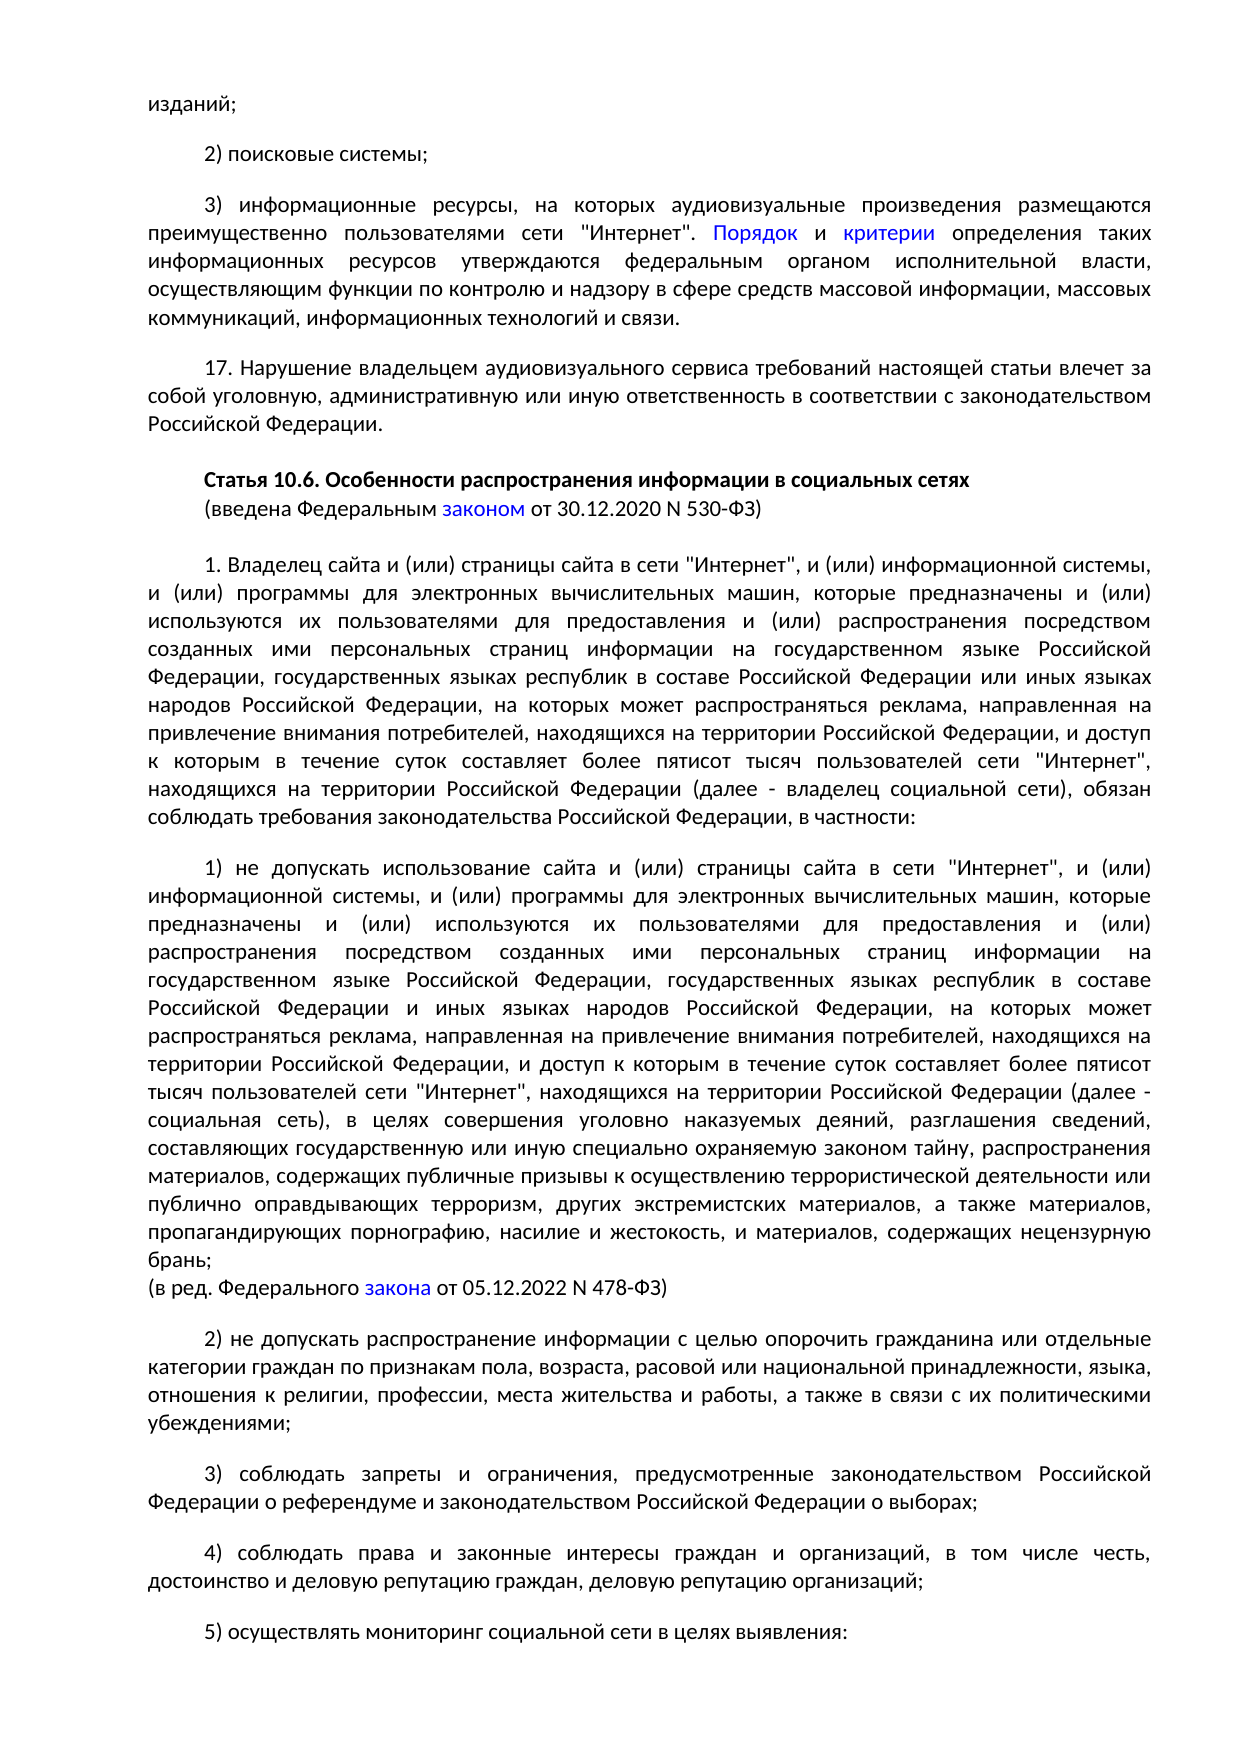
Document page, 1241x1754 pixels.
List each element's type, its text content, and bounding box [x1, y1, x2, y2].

text (введена Федеральным законом от 30.12.2020 N 530-ФЗ) [148, 494, 1152, 522]
text 1. Владелец сайта и (или) страницы сайта в сети "Интернет", и (или) информационной системы, и (или) программы для электронных вычислительных машин, которые предназначены и (или) используются их пользователями для предоставления и (или) распространения посредством созданных ими персональных страниц информации на государственном языке Российской Федерации, государственных языках республик в составе Российской Федерации или иных языках народов Российской Федерации, на которых может распространяться реклама, направленная на привлечение внимания потребителей, находящихся на территории Российской Федерации, и доступ к которым в течение суток составляет более пятисот тысяч пользователей сети "Интернет", находящихся на территории Российской Федерации (далее - владелец социальной сети), обязан соблюдать требования законодательства Российской Федерации, в частности: [148, 550, 1152, 830]
text 2) поисковые системы; [148, 139, 1152, 168]
text 17. Нарушение владельцем аудиовизуального сервиса требований настоящей статьи влечет за собой уголовную, административную или иную ответственность в соответствии с законодательством Российской Федерации. [148, 353, 1152, 438]
text 4) соблюдать права и законные интересы граждан и организаций, в том числе честь, достоинство и деловую репутацию граждан, деловую репутацию организаций; [148, 1538, 1152, 1594]
text 1) не допускать использование сайта и (или) страницы сайта в сети "Интернет", и (или) информационной системы, и (или) программы для электронных вычислительных машин, которые предназначены и (или) используются их пользователями для предоставления и (или) распространения посредством созданных ими персональных страниц информации на государственном языке Российской Федерации, государственных языках республик в составе Российской Федерации и иных языках народов Российской Федерации, на которых может распространяться реклама, направленная на привлечение внимания потребителей, находящихся на территории Российской Федерации, и доступ к которым в течение суток составляет более пятисот тысяч пользователей сети "Интернет", находящихся на территории Российской Федерации (далее - социальная сеть), в целях совершения уголовно наказуемых деяний, разглашения сведений, составляющих государственную или иную специально охраняемую законом тайну, распространения материалов, содержащих публичные призывы к осуществлению террористической деятельности или публично оправдывающих терроризм, других экстремистских материалов, а также материалов, пропагандирующих порнографию, насилие и жестокость, и материалов, содержащих нецензурную брань; [148, 853, 1152, 1273]
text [148, 89, 1152, 117]
text 3) соблюдать запреты и ограничения, предусмотренные законодательством Российской Федерации о референдуме и законодательством Российской Федерации о выборах; [148, 1459, 1152, 1515]
text 2) не допускать распространение информации с целью опорочить гражданина или отдельные категории граждан по признакам пола, возраста, расовой или национальной принадлежности, языка, отношения к религии, профессии, места жительства и работы, а также в связи с их политическими убеждениями; [148, 1324, 1152, 1436]
text 5) осуществлять мониторинг социальной сети в целях выявления: [148, 1617, 1152, 1645]
text (в ред. Федерального закона от 05.12.2022 N 478-ФЗ) [148, 1273, 1152, 1301]
title Статья 10.6. Особенности распространения информации в социальных сетях [148, 466, 1152, 494]
text 3) информационные ресурсы, на которых аудиовизуальные произведения размещаются преимущественно пользователями сети "Интернет". Порядок и критерии определения таких информационных ресурсов утверждаются федеральным органом исполнительной власти, осуществляющим функции по контролю и надзору в сфере средств массовой информации, массовых коммуникаций, информационных технологий и связи. [148, 191, 1152, 331]
